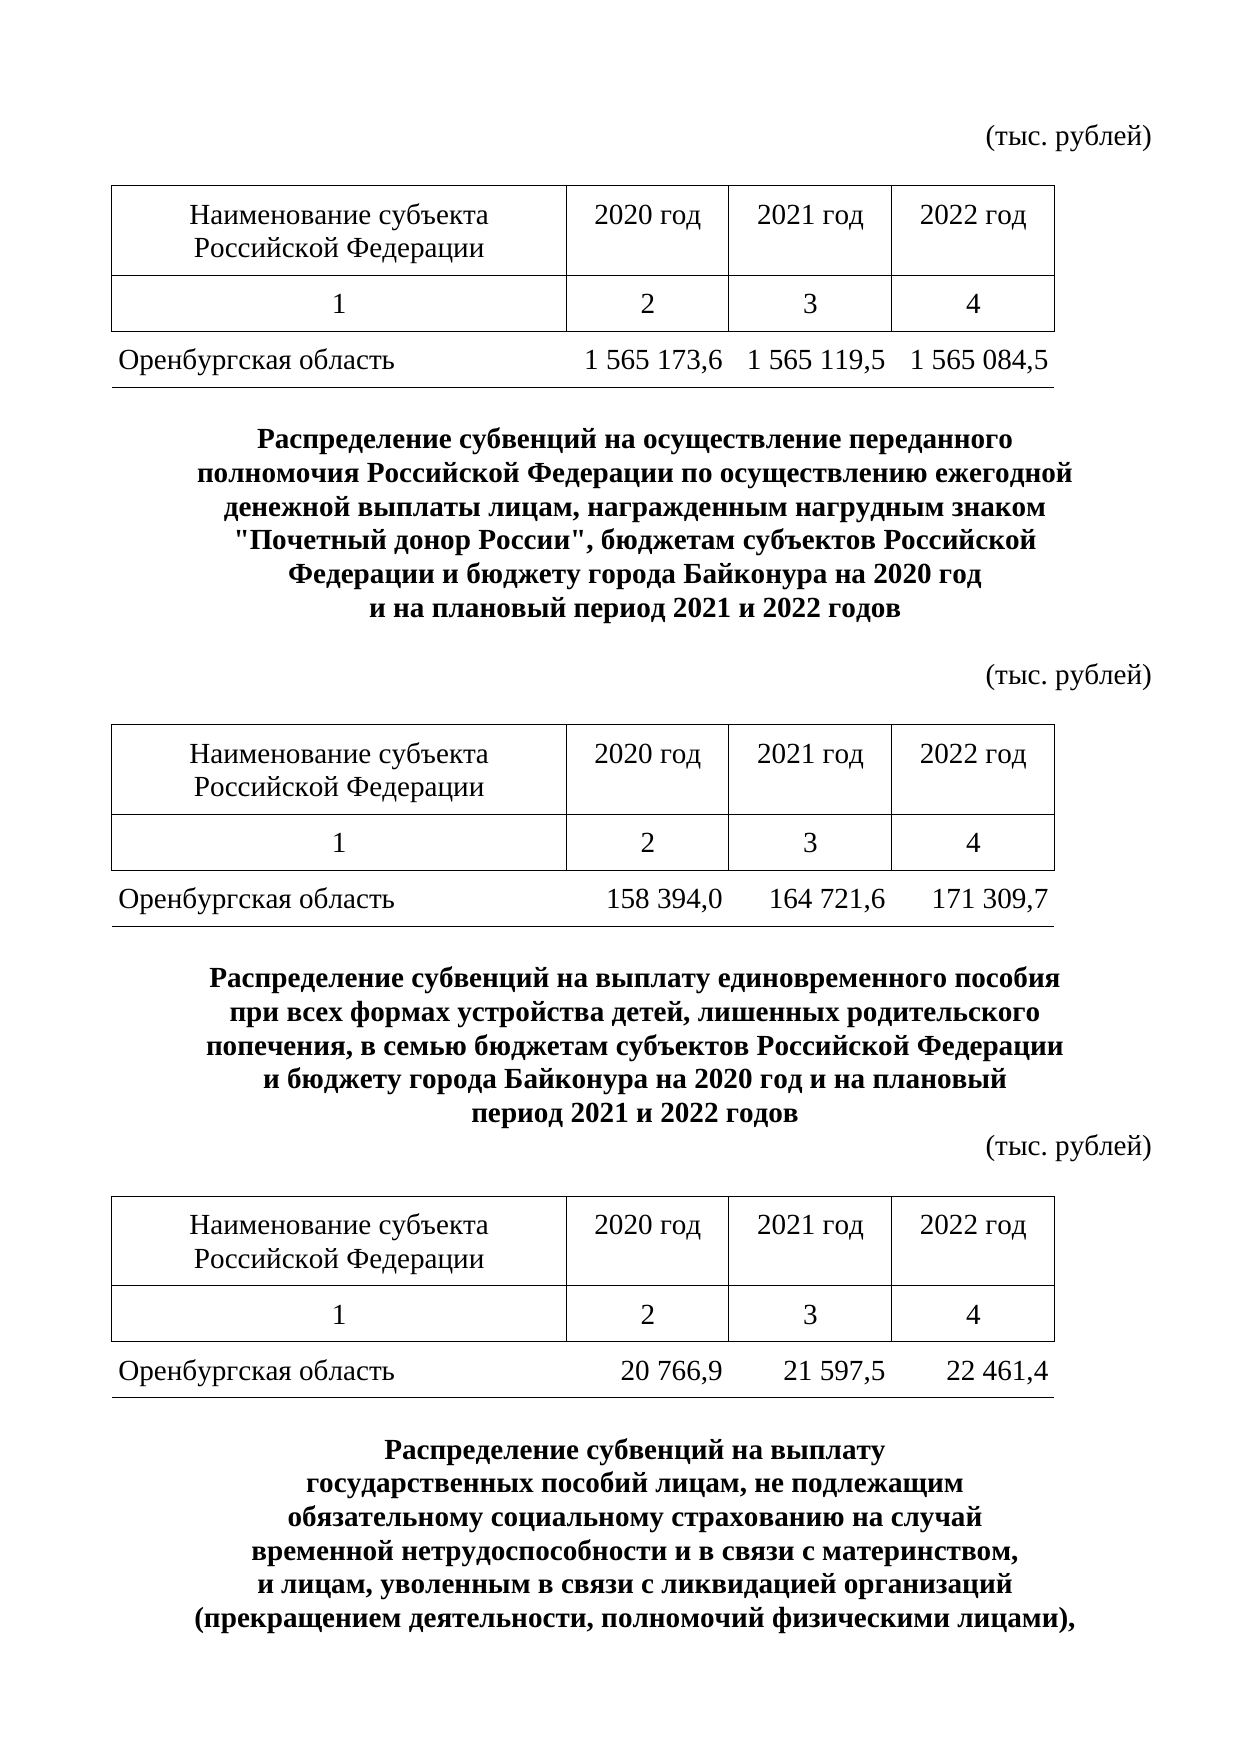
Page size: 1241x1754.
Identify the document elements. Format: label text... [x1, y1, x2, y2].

table_cell Оренбургская область [112, 1342, 566, 1397]
table_cell 1 [112, 1286, 566, 1341]
text полномочия Российской Федерации по осуществлению ежегодной [118, 455, 1152, 489]
text Распределение субвенций на выплату [118, 1432, 1152, 1465]
table_cell 164 721,6 [729, 871, 892, 926]
table_cell 3 [729, 1286, 891, 1341]
text денежной выплаты лицам, награжденным нагрудным знаком [118, 489, 1152, 522]
text временной нетрудоспособности и в связи с материнством, [118, 1533, 1152, 1566]
table_cell 4 [892, 1286, 1054, 1341]
table_cell 4 [892, 815, 1054, 870]
table_cell 171 309,7 [892, 871, 1054, 926]
table_header 2022 год [892, 725, 1054, 814]
text и на плановый период 2021 и 2022 годов [118, 590, 1152, 623]
table_cell 4 [892, 276, 1054, 331]
text период 2021 и 2022 годов [118, 1095, 1152, 1128]
text и лицам, уволенным в связи с ликвидацией организаций [118, 1566, 1152, 1600]
text Федерации и бюджету города Байконура на 2020 год [118, 556, 1152, 589]
text государственных пособий лицам, не подлежащим [118, 1466, 1152, 1499]
table_cell 2 [567, 1286, 728, 1341]
text Распределение субвенций на выплату единовременного пособия [118, 960, 1152, 994]
text обязательному социальному страхованию на случай [118, 1499, 1152, 1533]
table_cell 21 597,5 [729, 1342, 892, 1397]
table_cell 1 565 119,5 [729, 332, 892, 387]
text (тыс. рублей) [118, 118, 1152, 152]
text при всех формах устройства детей, лишенных родительского [118, 994, 1152, 1027]
table_cell 1 [112, 815, 566, 870]
text (прекращением деятельности, полномочий физическими лицами), [118, 1600, 1152, 1634]
text (тыс. рублей) [118, 657, 1152, 691]
table_cell 20 766,9 [566, 1342, 729, 1397]
table_cell 2 [567, 815, 728, 870]
table_header 2020 год [567, 186, 728, 275]
text и бюджету города Байконура на 2020 год и на плановый [118, 1061, 1152, 1095]
table_cell Оренбургская область [112, 871, 566, 926]
table_header 2021 год [729, 186, 891, 275]
table_cell 1 565 173,6 [566, 332, 729, 387]
table_header 2020 год [567, 725, 728, 814]
text (тыс. рублей) [118, 1128, 1152, 1162]
table_header 2022 год [892, 1197, 1054, 1285]
table_header 2020 год [567, 1197, 728, 1285]
table_cell 3 [729, 815, 891, 870]
table_header 2021 год [729, 725, 891, 814]
table_cell 1 565 084,5 [892, 332, 1054, 387]
table_cell 3 [729, 276, 891, 331]
table_cell 158 394,0 [566, 871, 729, 926]
table_header 2022 год [892, 186, 1054, 275]
table_cell 2 [567, 276, 728, 331]
table_cell Оренбургская область [112, 332, 566, 387]
table_header 2021 год [729, 1197, 891, 1285]
table_header Наименование субъекта Российской Федерации [112, 1197, 566, 1285]
text "Почетный донор России", бюджетам субъектов Российской [118, 522, 1152, 556]
text попечения, в семью бюджетам субъектов Российской Федерации [118, 1028, 1152, 1061]
table_header Наименование субъекта Российской Федерации [112, 725, 566, 814]
table_cell 1 [112, 276, 566, 331]
table_cell 22 461,4 [892, 1342, 1054, 1397]
text Распределение субвенций на осуществление переданного [118, 421, 1152, 455]
table_header Наименование субъекта Российской Федерации [112, 186, 566, 275]
